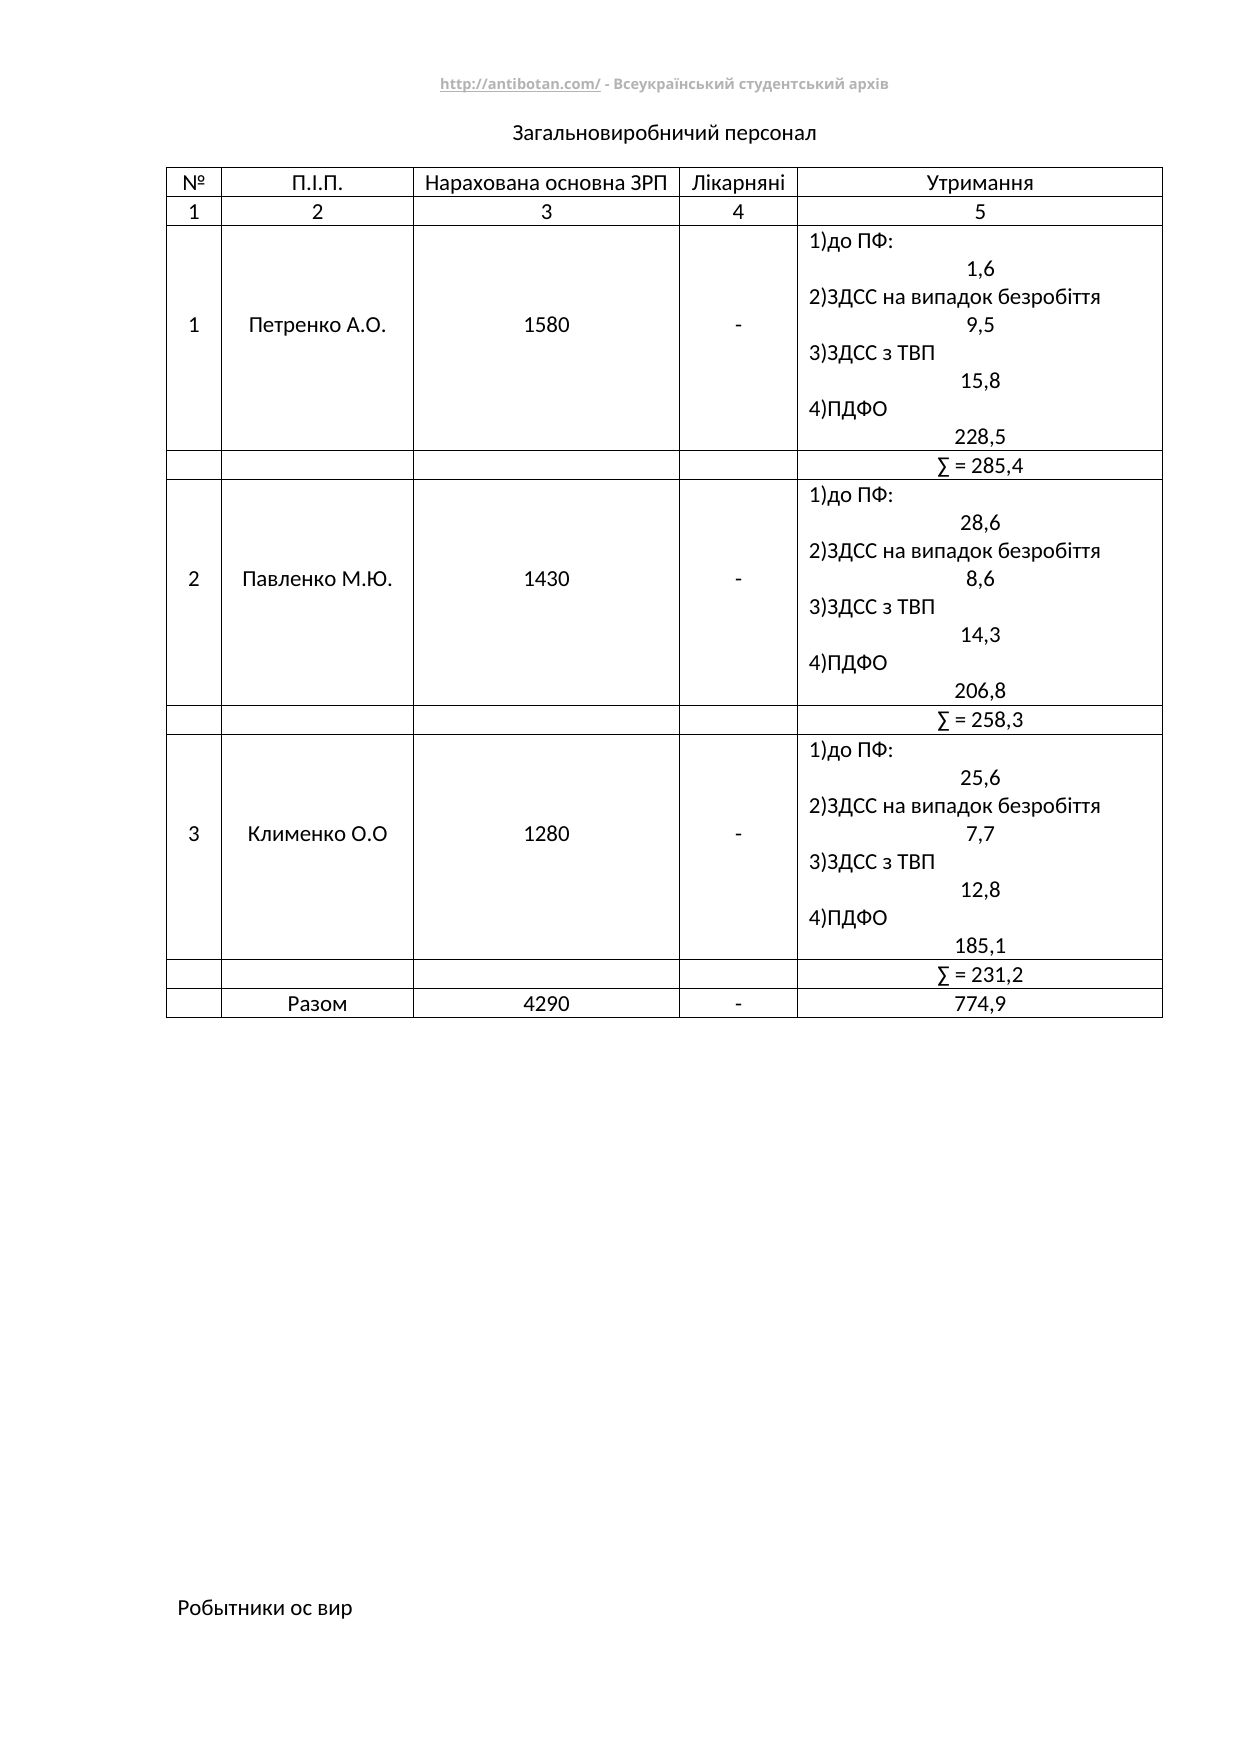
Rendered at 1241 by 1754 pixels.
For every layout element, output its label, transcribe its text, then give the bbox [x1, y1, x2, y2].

table_cell 774,9 [798, 989, 1162, 1017]
table_cell [414, 451, 679, 479]
table_cell 1430 [414, 480, 679, 704]
table_cell 5 [798, 197, 1162, 225]
table_cell Разом [222, 989, 413, 1017]
table_cell 3 [167, 735, 221, 959]
table_header Нарахована основна ЗРП [414, 168, 679, 196]
table_cell - [680, 989, 797, 1017]
table_header П.І.П. [222, 168, 413, 196]
table_cell [167, 451, 221, 479]
table_cell 2 [222, 197, 413, 225]
table_cell [680, 451, 797, 479]
table_cell - [680, 480, 797, 704]
table_cell [222, 451, 413, 479]
table_cell ∑ = 231,2 [798, 960, 1162, 988]
table_cell [167, 706, 221, 734]
table_cell [680, 960, 797, 988]
table_cell 1)до ПФ: 1,6 2)ЗДСС на випадок безробіття 9,5 3)ЗДСС з ТВП 15,8 4)ПДФО 228,5 [798, 226, 1162, 450]
table_cell 1280 [414, 735, 679, 959]
table_cell 1)до ПФ: 28,6 2)ЗДСС на випадок безробіття 8,6 3)ЗДСС з ТВП 14,3 4)ПДФО 206,8 [798, 480, 1162, 704]
table_cell [222, 706, 413, 734]
table_cell Клименко О.О [222, 735, 413, 959]
table_cell 1 [167, 226, 221, 450]
table_cell - [680, 735, 797, 959]
table_cell [414, 960, 679, 988]
text Робытники ос вир [177, 1593, 1152, 1621]
table_cell [414, 706, 679, 734]
table_header № [167, 168, 221, 196]
table_cell 1)до ПФ: 25,6 2)ЗДСС на випадок безробіття 7,7 3)ЗДСС з ТВП 12,8 4)ПДФО 185,1 [798, 735, 1162, 959]
table_cell Павленко М.Ю. [222, 480, 413, 704]
table_cell 2 [167, 480, 221, 704]
table_cell 4 [680, 197, 797, 225]
table_cell [167, 989, 221, 1017]
table_cell 1 [167, 197, 221, 225]
table_header Утримання [798, 168, 1162, 196]
table_cell 3 [414, 197, 679, 225]
table_cell ∑ = 258,3 [798, 706, 1162, 734]
table_cell ∑ = 285,4 [798, 451, 1162, 479]
table_cell [222, 960, 413, 988]
table_header Лікарняні [680, 168, 797, 196]
text Загальновиробничий персонал [177, 118, 1152, 146]
table_cell [680, 706, 797, 734]
table_cell 1580 [414, 226, 679, 450]
table_cell Петренко А.О. [222, 226, 413, 450]
table_cell [167, 960, 221, 988]
table_cell 4290 [414, 989, 679, 1017]
table_cell - [680, 226, 797, 450]
